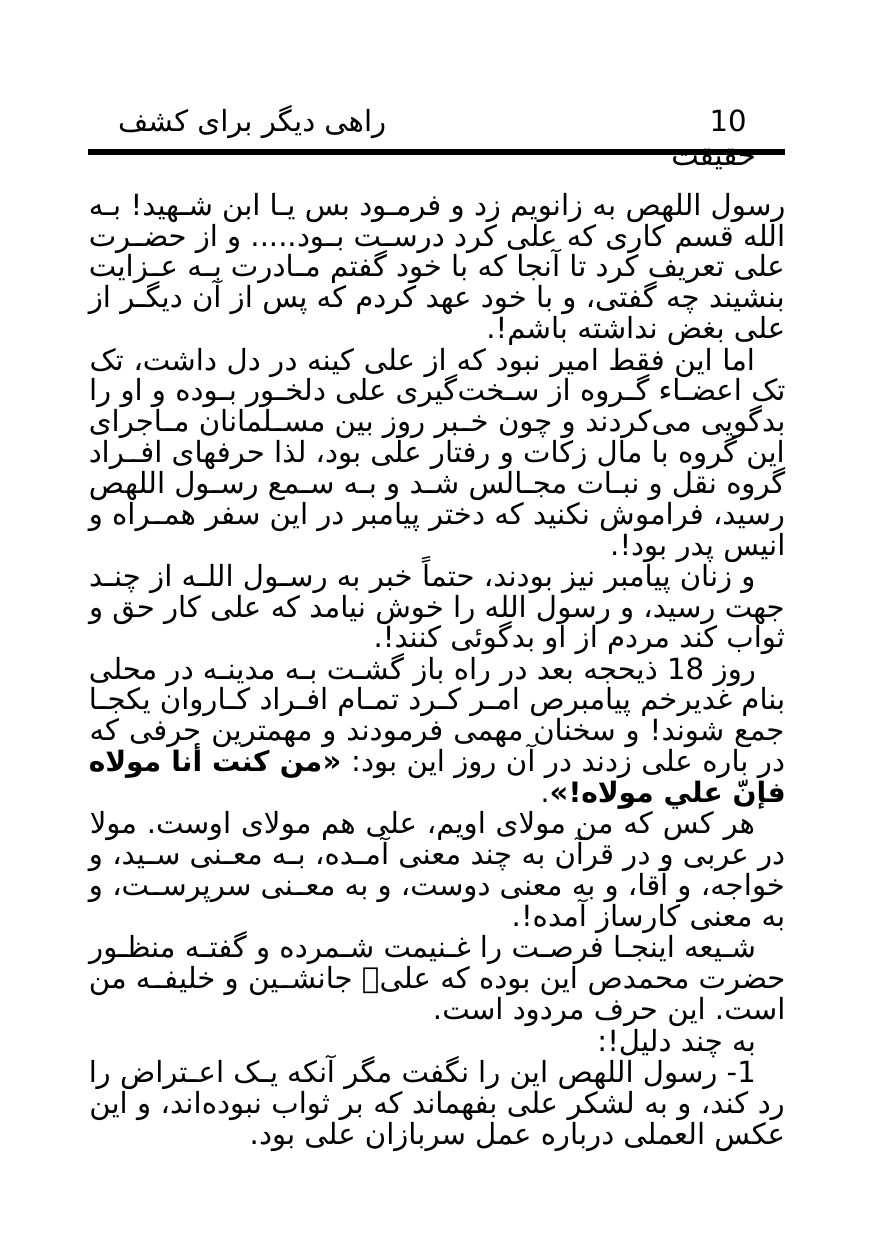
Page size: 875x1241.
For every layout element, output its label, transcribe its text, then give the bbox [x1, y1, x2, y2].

text 1- رسول اللهص این را نگفت مگر آنکه یک اعتراض را رد کند، و به لشكر علی بفهماند که بر ثواب نبوده‌اند، و این عکس العملی درباره عمل سربازان علی بود. [89, 1058, 785, 1151]
text شیعه اینجا فرصت را غنیمت شمرده و گفته منظور حضرت محمدص این بوده که علی جانشین و خلیفه من است. این حرف مردود است. [89, 933, 785, 1027]
text به چند دلیل!: [89, 1027, 785, 1058]
text روز 18 ذیحجه بعد در راه باز گشت به مدینه در محلی بنام غدیرخم پیامبرص امر کرد تمام افراد کاروان یکجا جمع شوند! و سخنان مهمی فرمودند و مهمترین حرفی که در باره علی زدند در آن روز این بود: «من کنت أنا مولاه فإنّ علي مولاه!». [89, 655, 785, 809]
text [89, 191, 785, 346]
text و زنان پیامبر نیز بودند، حتماً خبر به رسول الله از چند جهت رسید، و رسول الله را خوش نیامد که علی کار حق و ثواب کند مردم از او بدگوئی کنند!. [89, 562, 785, 655]
text هر کس که من مولای اویم، علی هم مولای اوست. مولا در عربی و در قرآن به چند معنی آمده، به معنی سید، و خواجه، و آقا، و به معنی دوست، و به معنی سرپرست، و به معنی کارساز آمده!. [89, 809, 785, 933]
text اما این فقط امیر نبود که از علی کینه در دل داشت، تک تک اعضاء گروه از سخت‌گیری علی دلخور بوده و او را بدگویی می‌کردند و چون خبر روز بین مسلمانان ماجرای این گروه با مال زکات و رفتار علی بود، لذا حرفهای افراد گروه نقل و نبات مجالس شد و به سمع رسول اللهص رسید، فراموش نکنید که دختر پیامبر در این سفر همراه و انیس پدر بود!. [89, 346, 785, 562]
